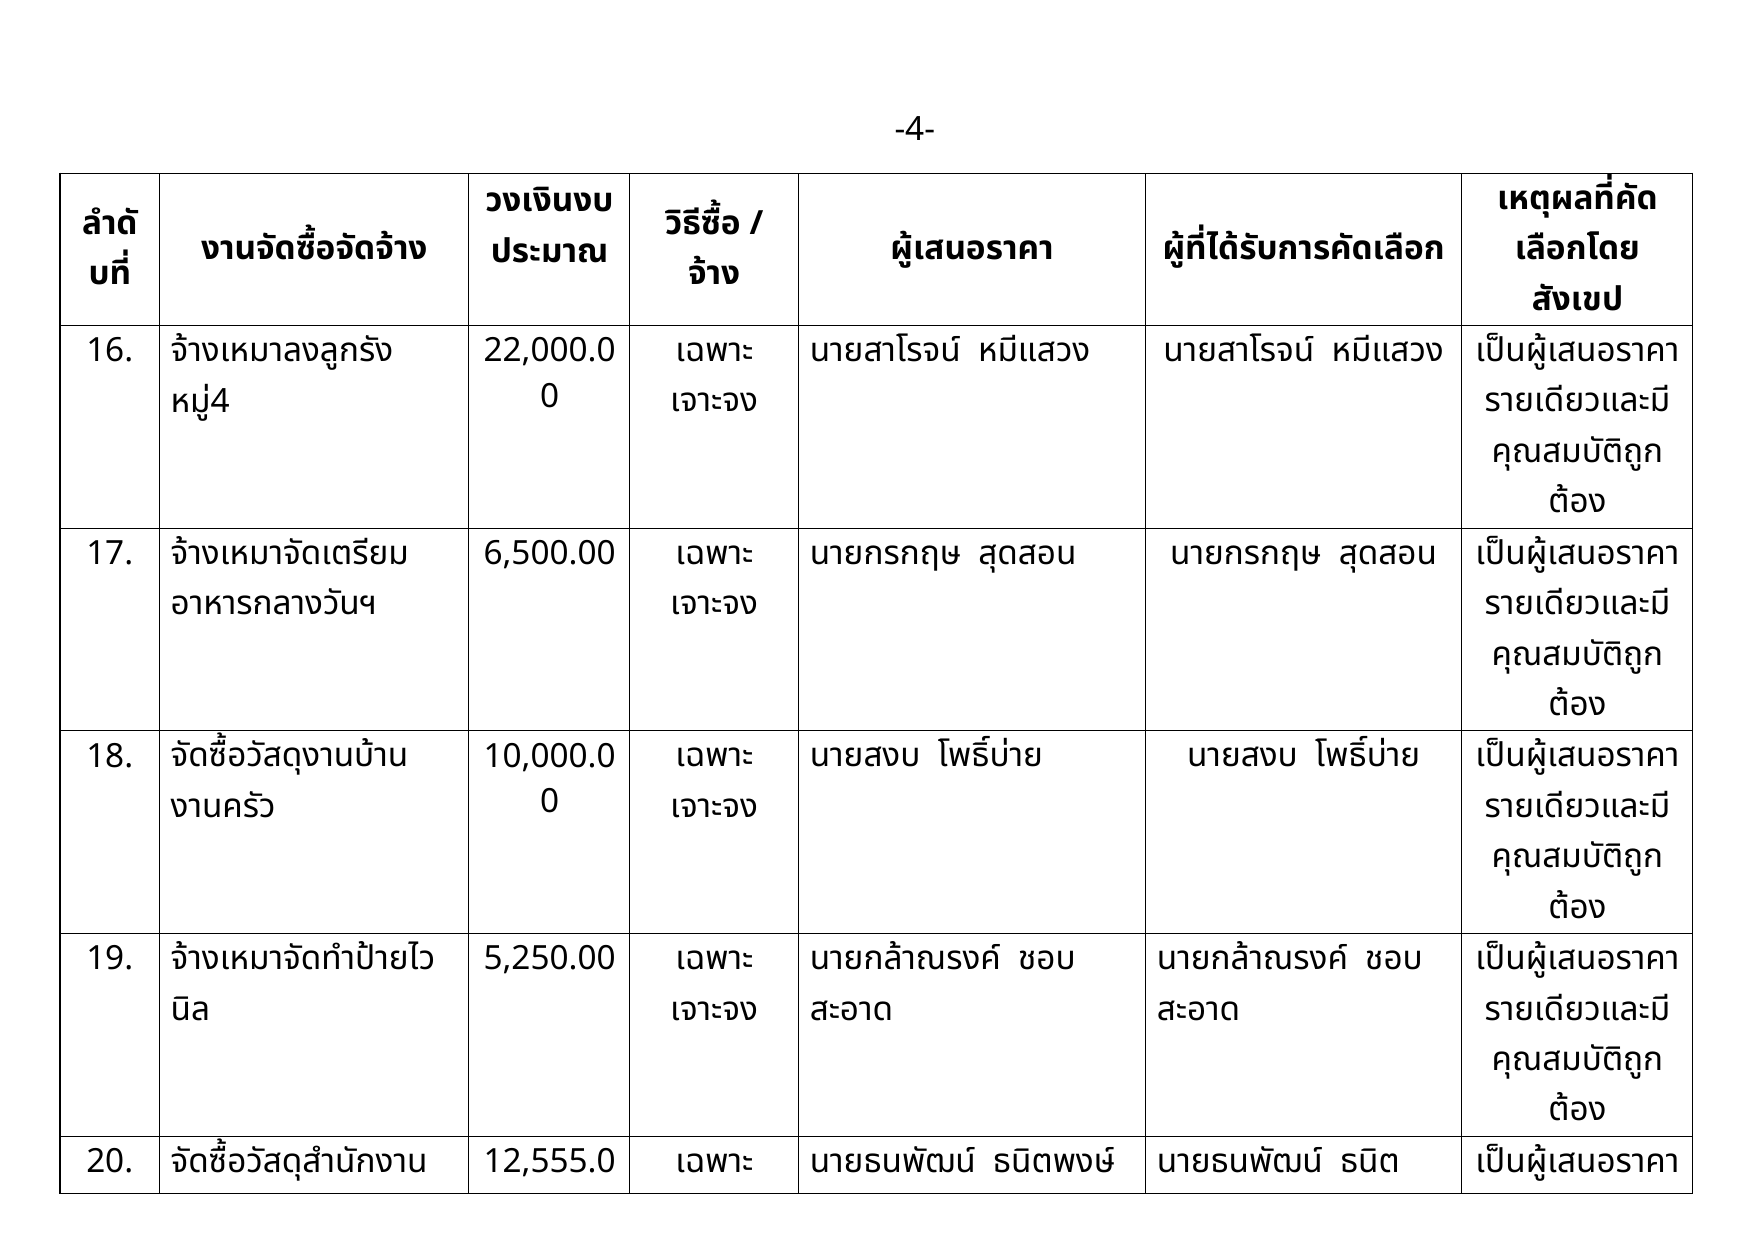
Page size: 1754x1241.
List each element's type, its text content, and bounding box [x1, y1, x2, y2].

subtitle -4- [210, 104, 1619, 150]
table_cell เฉพาะเจาะจง [630, 934, 798, 1136]
table_cell เป็นผู้เสนอราคารายเดียวและมีคุณสมบัติถูกต้อง [1462, 529, 1692, 730]
table_cell 19. [61, 934, 159, 1136]
table_cell จ้างเหมาจัดเตรียมอาหารกลางวันฯ [160, 529, 468, 730]
table_cell เป็นผู้เสนอราคารายเดียวและมีคุณสมบัติถูกต้อง [1462, 731, 1692, 933]
table_cell 10,000.00 [469, 731, 629, 933]
table_cell เฉพาะเจาะจง [630, 529, 798, 730]
table_cell 22,000.00 [469, 326, 629, 528]
table_header เหตุผลที่คัดเลือกโดยสังเขป [1462, 174, 1692, 325]
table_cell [1462, 1137, 1692, 1193]
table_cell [160, 1137, 468, 1193]
table_header ผู้ที่ได้รับการคัดเลือก [1146, 174, 1461, 325]
table_header วิธีซื้อ / จ้าง [630, 174, 798, 325]
table_cell นายสงบ โพธิ์บ่าย [799, 731, 1145, 933]
table_cell นายกรกฤษ สุดสอน [799, 529, 1145, 730]
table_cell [1462, 934, 1692, 1136]
table_cell นายสาโรจน์ หมีแสวง [799, 326, 1145, 528]
table_cell 5,250.00 [469, 934, 629, 1136]
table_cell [1462, 326, 1692, 528]
table_cell 12,555.00 [469, 1137, 629, 1193]
table_cell จ้างเหมาลงลูกรัง หมู่4 [160, 326, 468, 528]
table_header งานจัดซื้อจัดจ้าง [160, 174, 468, 325]
table_cell เฉพาะเจาะจง [630, 1137, 798, 1193]
table_cell นายกล้าณรงค์ ชอบสะอาด [799, 934, 1145, 1136]
table_cell จ้างเหมาจัดทำป้ายไวนิล [160, 934, 468, 1136]
table_cell นายกล้าณรงค์ ชอบสะอาด [1146, 934, 1461, 1136]
table_header วงเงินงบประมาณ [469, 174, 629, 325]
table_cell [799, 1137, 1145, 1193]
table_cell 6,500.00 [469, 529, 629, 730]
table_cell นายกรกฤษ สุดสอน [1146, 529, 1461, 730]
table_cell จัดซื้อวัสดุงานบ้านงานครัว [160, 731, 468, 933]
table_cell 18. [61, 731, 159, 933]
table_cell นายสงบ โพธิ์บ่าย [1146, 731, 1461, 933]
table_header ผู้เสนอราคา [799, 174, 1145, 325]
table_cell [1146, 1137, 1461, 1193]
table_cell 16. [61, 326, 159, 528]
table_cell เฉพาะเจาะจง [630, 326, 798, 528]
table_cell เฉพาะเจาะจง [630, 731, 798, 933]
table_cell 17. [61, 529, 159, 730]
table_cell นายสาโรจน์ หมีแสวง [1146, 326, 1461, 528]
table_cell 20. [61, 1137, 159, 1193]
table_header ลำดับที่ [61, 174, 159, 325]
